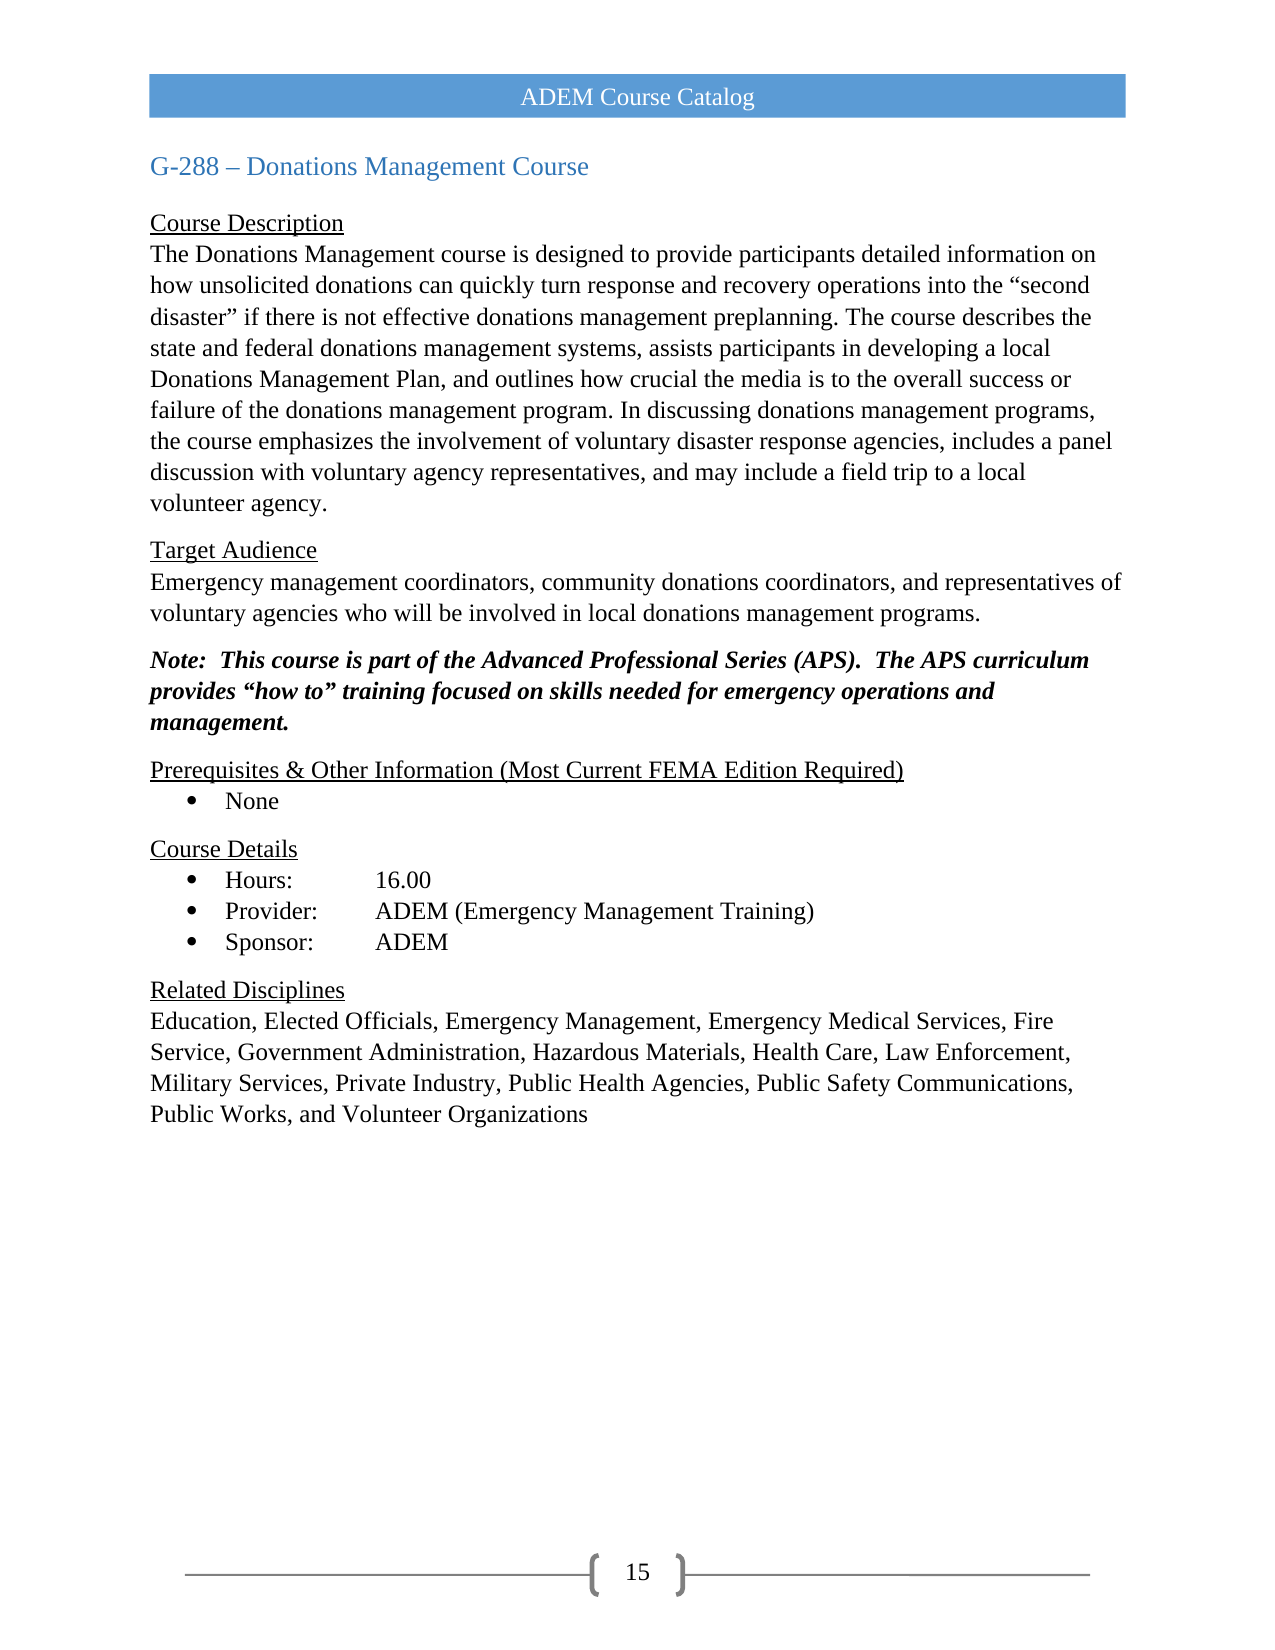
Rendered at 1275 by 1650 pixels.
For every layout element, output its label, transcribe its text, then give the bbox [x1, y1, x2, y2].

list None [187, 786, 1125, 815]
text Note: This course is part of the Advanced Professional Series (APS). The APS curriculum provides “how to” training focused on skills needed for emergency operations and management. [150, 645, 1125, 736]
list Sponsor: ADEM [187, 927, 1125, 956]
subtitle G-288 – Donations Management Course [150, 150, 1125, 181]
text Prerequisites & Other Information (Most Current FEMA Edition Required) [150, 755, 1125, 784]
text The Donations Management course is designed to provide participants detailed information on how unsolicited donations can quickly turn response and recovery operations into the “second disaster” if there is not effective donations management preplanning. The course describes the state and federal donations management systems, assists participants in developing a local Donations Management Plan, and outlines how crucial the media is to the overall success or failure of the donations management program. In discussing donations management programs, the course emphasizes the involvement of voluntary disaster response agencies, includes a panel discussion with voluntary agency representatives, and may include a field trip to a local volunteer agency. [150, 239, 1125, 517]
text Education, Elected Officials, Emergency Management, Emergency Medical Services, Fire Service, Government Administration, Hazardous Materials, Health Care, Law Enforcement, Military Services, Private Industry, Public Health Agencies, Public Safety Communications, Public Works, and Volunteer Organizations [150, 1006, 1125, 1128]
text Course Description [150, 208, 1125, 237]
list Hours: 16.00 [187, 865, 1125, 894]
text Course Details [150, 834, 1125, 863]
text Target Audience [150, 536, 1125, 564]
text Emergency management coordinators, community donations coordinators, and representatives of voluntary agencies who will be involved in local donations management programs. [150, 567, 1125, 626]
text Related Disciplines [150, 975, 1125, 1003]
list Provider: ADEM (Emergency Management Training) [187, 896, 1125, 925]
